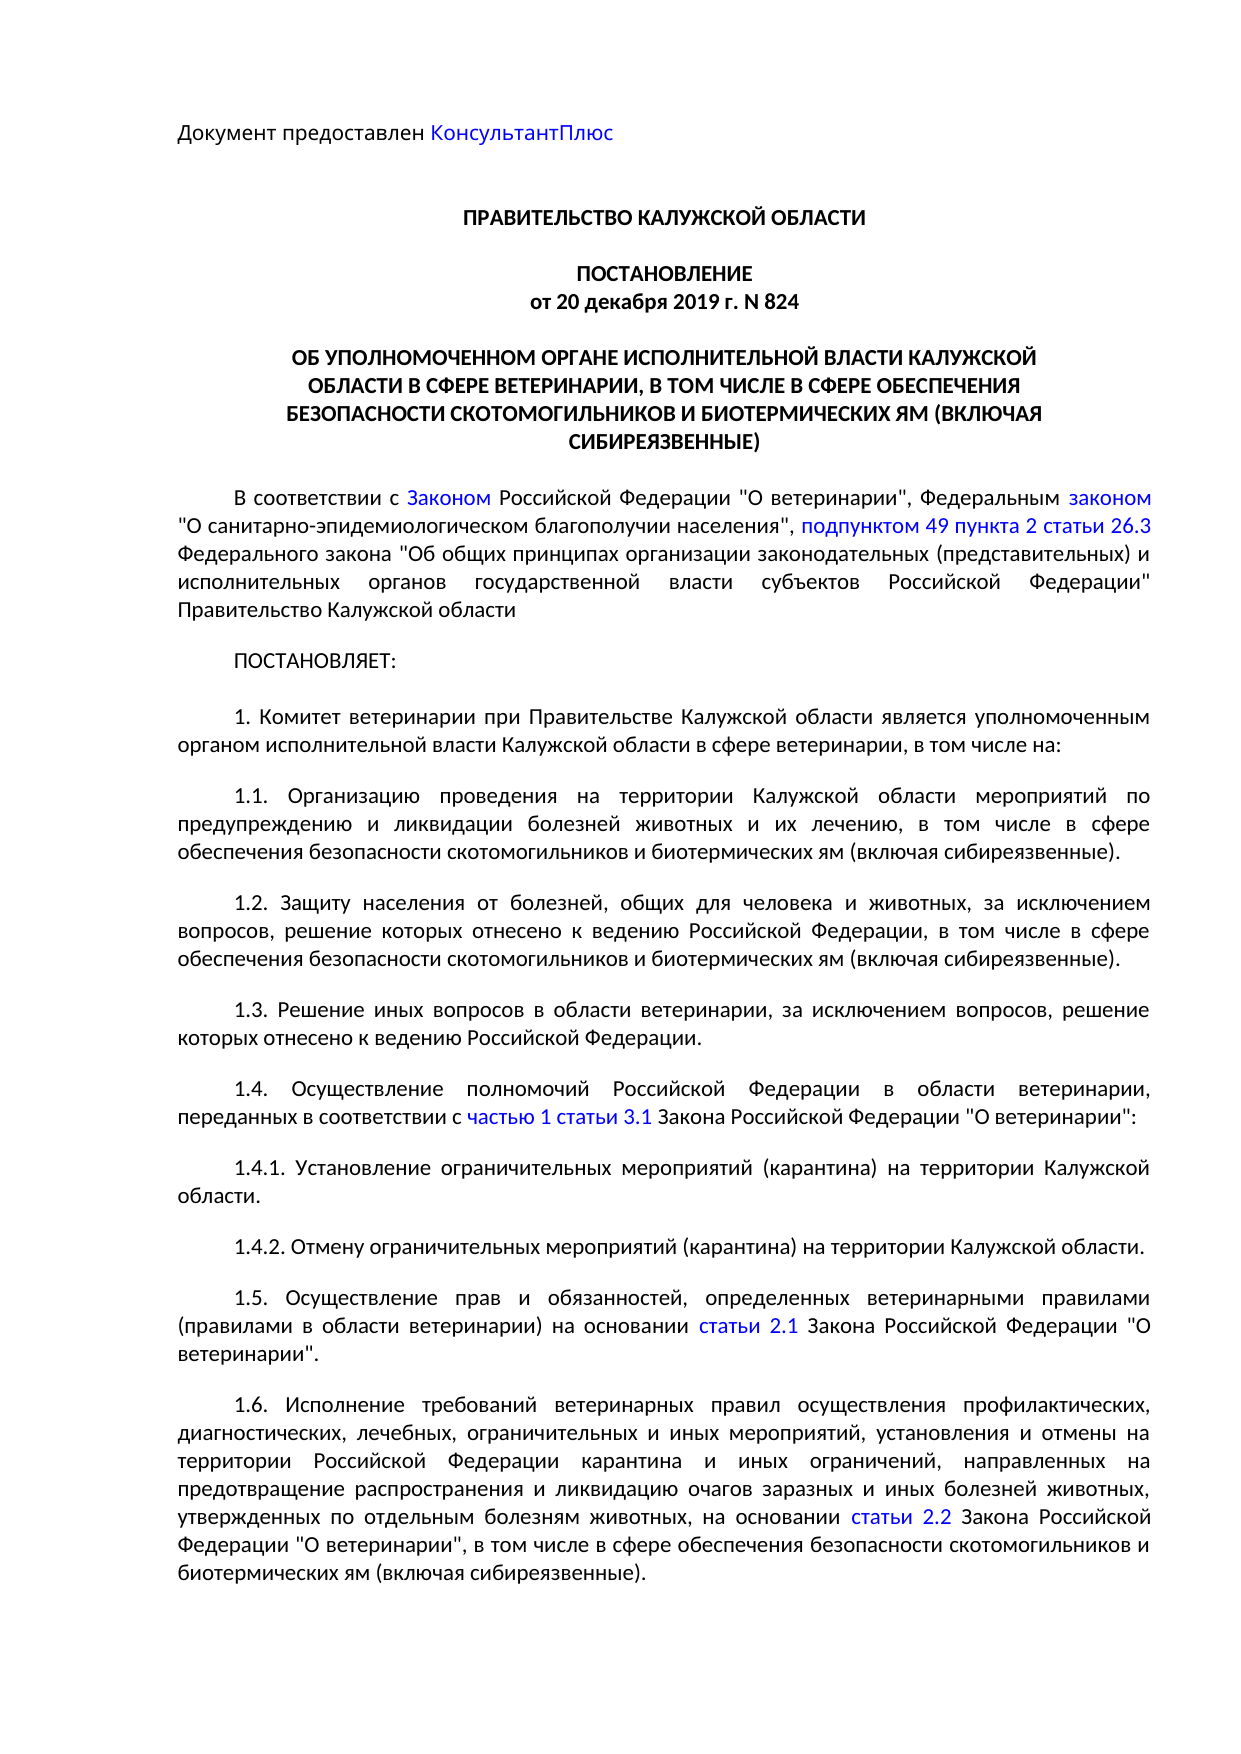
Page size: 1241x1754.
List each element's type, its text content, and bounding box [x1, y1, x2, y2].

title ОБ УПОЛНОМОЧЕННОМ ОРГАНЕ ИСПОЛНИТЕЛЬНОЙ ВЛАСТИ КАЛУЖСКОЙ [177, 343, 1152, 371]
title БЕЗОПАСНОСТИ СКОТОМОГИЛЬНИКОВ И БИОТЕРМИЧЕСКИХ ЯМ (ВКЛЮЧАЯ [177, 399, 1152, 427]
text 1.6. Исполнение требований ветеринарных правил осуществления профилактических, диагностических, лечебных, ограничительных и иных мероприятий, установления и отмены на территории Российской Федерации карантина и иных ограничений, направленных на предотвращение распространения и ликвидацию очагов заразных и иных болезней животных, утвержденных по отдельным болезням животных, на основании статьи 2.2 Закона Российской Федерации "О ветеринарии", в том числе в сфере обеспечения безопасности скотомогильников и биотермических ям (включая сибиреязвенные). [177, 1390, 1152, 1586]
text ПОСТАНОВЛЯЕТ: [177, 646, 1152, 674]
title от 20 декабря 2019 г. N 824 [177, 287, 1152, 315]
text 1.1. Организацию проведения на территории Калужской области мероприятий по предупреждению и ликвидации болезней животных и их лечению, в том числе в сфере обеспечения безопасности скотомогильников и биотермических ям (включая сибиреязвенные). [177, 781, 1152, 865]
title Документ предоставлен КонсультантПлюс [177, 118, 1152, 175]
text 1.4. Осуществление полномочий Российской Федерации в области ветеринарии, переданных в соответствии с частью 1 статьи 3.1 Закона Российской Федерации "О ветеринарии": [177, 1074, 1152, 1130]
title СИБИРЕЯЗВЕННЫЕ) [177, 427, 1152, 455]
text 1. Комитет ветеринарии при Правительстве Калужской области является уполномоченным органом исполнительной власти Калужской области в сфере ветеринарии, в том числе на: [177, 702, 1152, 758]
text 1.4.1. Установление ограничительных мероприятий (карантина) на территории Калужской области. [177, 1153, 1152, 1209]
text 1.4.2. Отмену ограничительных мероприятий (карантина) на территории Калужской области. [177, 1232, 1152, 1260]
text 1.5. Осуществление прав и обязанностей, определенных ветеринарными правилами (правилами в области ветеринарии) на основании статьи 2.1 Закона Российской Федерации "О ветеринарии". [177, 1283, 1152, 1367]
text В соответствии с Законом Российской Федерации "О ветеринарии", Федеральным законом "О санитарно-эпидемиологическом благополучии населения", подпунктом 49 пункта 2 статьи 26.3 Федерального закона "Об общих принципах организации законодательных (представительных) и исполнительных органов государственной власти субъектов Российской Федерации" Правительство Калужской области [177, 483, 1152, 623]
text 1.3. Решение иных вопросов в области ветеринарии, за исключением вопросов, решение которых отнесено к ведению Российской Федерации. [177, 995, 1152, 1051]
title ПОСТАНОВЛЕНИЕ [177, 259, 1152, 287]
text 1.2. Защиту населения от болезней, общих для человека и животных, за исключением вопросов, решение которых отнесено к ведению Российской Федерации, в том числе в сфере обеспечения безопасности скотомогильников и биотермических ям (включая сибиреязвенные). [177, 888, 1152, 972]
title ОБЛАСТИ В СФЕРЕ ВЕТЕРИНАРИИ, В ТОМ ЧИСЛЕ В СФЕРЕ ОБЕСПЕЧЕНИЯ [177, 371, 1152, 399]
title ПРАВИТЕЛЬСТВО КАЛУЖСКОЙ ОБЛАСТИ [177, 203, 1152, 231]
